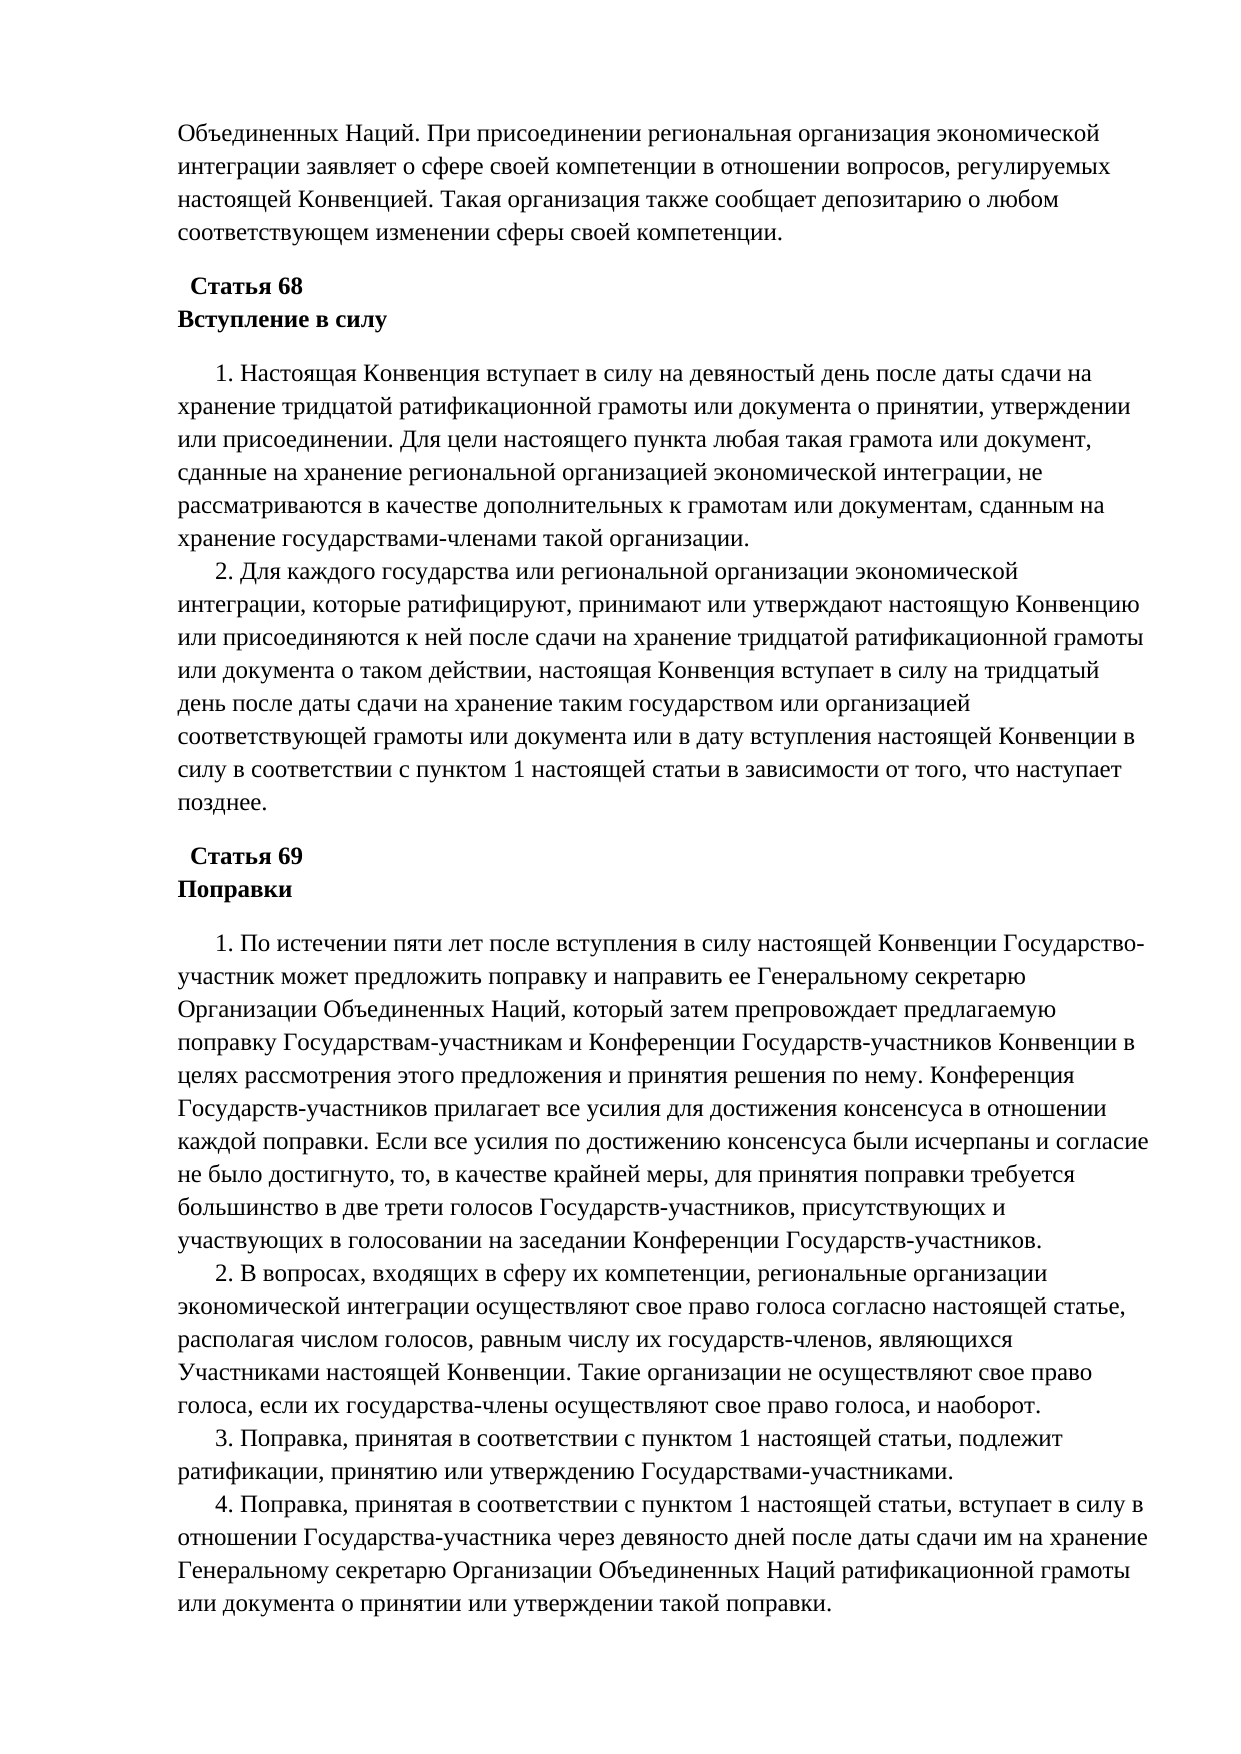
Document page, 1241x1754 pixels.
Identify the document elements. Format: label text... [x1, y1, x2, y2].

text 1. Настоящая Конвенция вступает в силу на девяностый день после даты сдачи на хранение тридцатой ратификационной грамоты или документа о принятии, утверждении или присоединении. Для цели настоящего пункта любая такая грамота или документ, сданные на хранение региональной организацией экономической интеграции, не рассматриваются в качестве дополнительных к грамотам или документам, сданным на хранение государствами-членами такой организации. 2. Для каждого государства или региональной организации экономической интеграции, которые ратифицируют, принимают или утверждают настоящую Конвенцию или присоединяются к ней после сдачи на хранение тридцатой ратификационной грамоты или документа о таком действии, настоящая Конвенция вступает в силу на тридцатый день после даты сдачи на хранение таким государством или организацией соответствующей грамоты или документа или в дату вступления настоящей Конвенции в силу в соответствии с пунктом 1 настоящей статьи в зависимости от того, что наступает позднее. [177, 358, 1152, 816]
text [177, 928, 1152, 1617]
text Статья 69 Поправки [177, 841, 1152, 903]
text Статья 68 Вступление в силу [177, 271, 1152, 333]
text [177, 118, 1152, 246]
